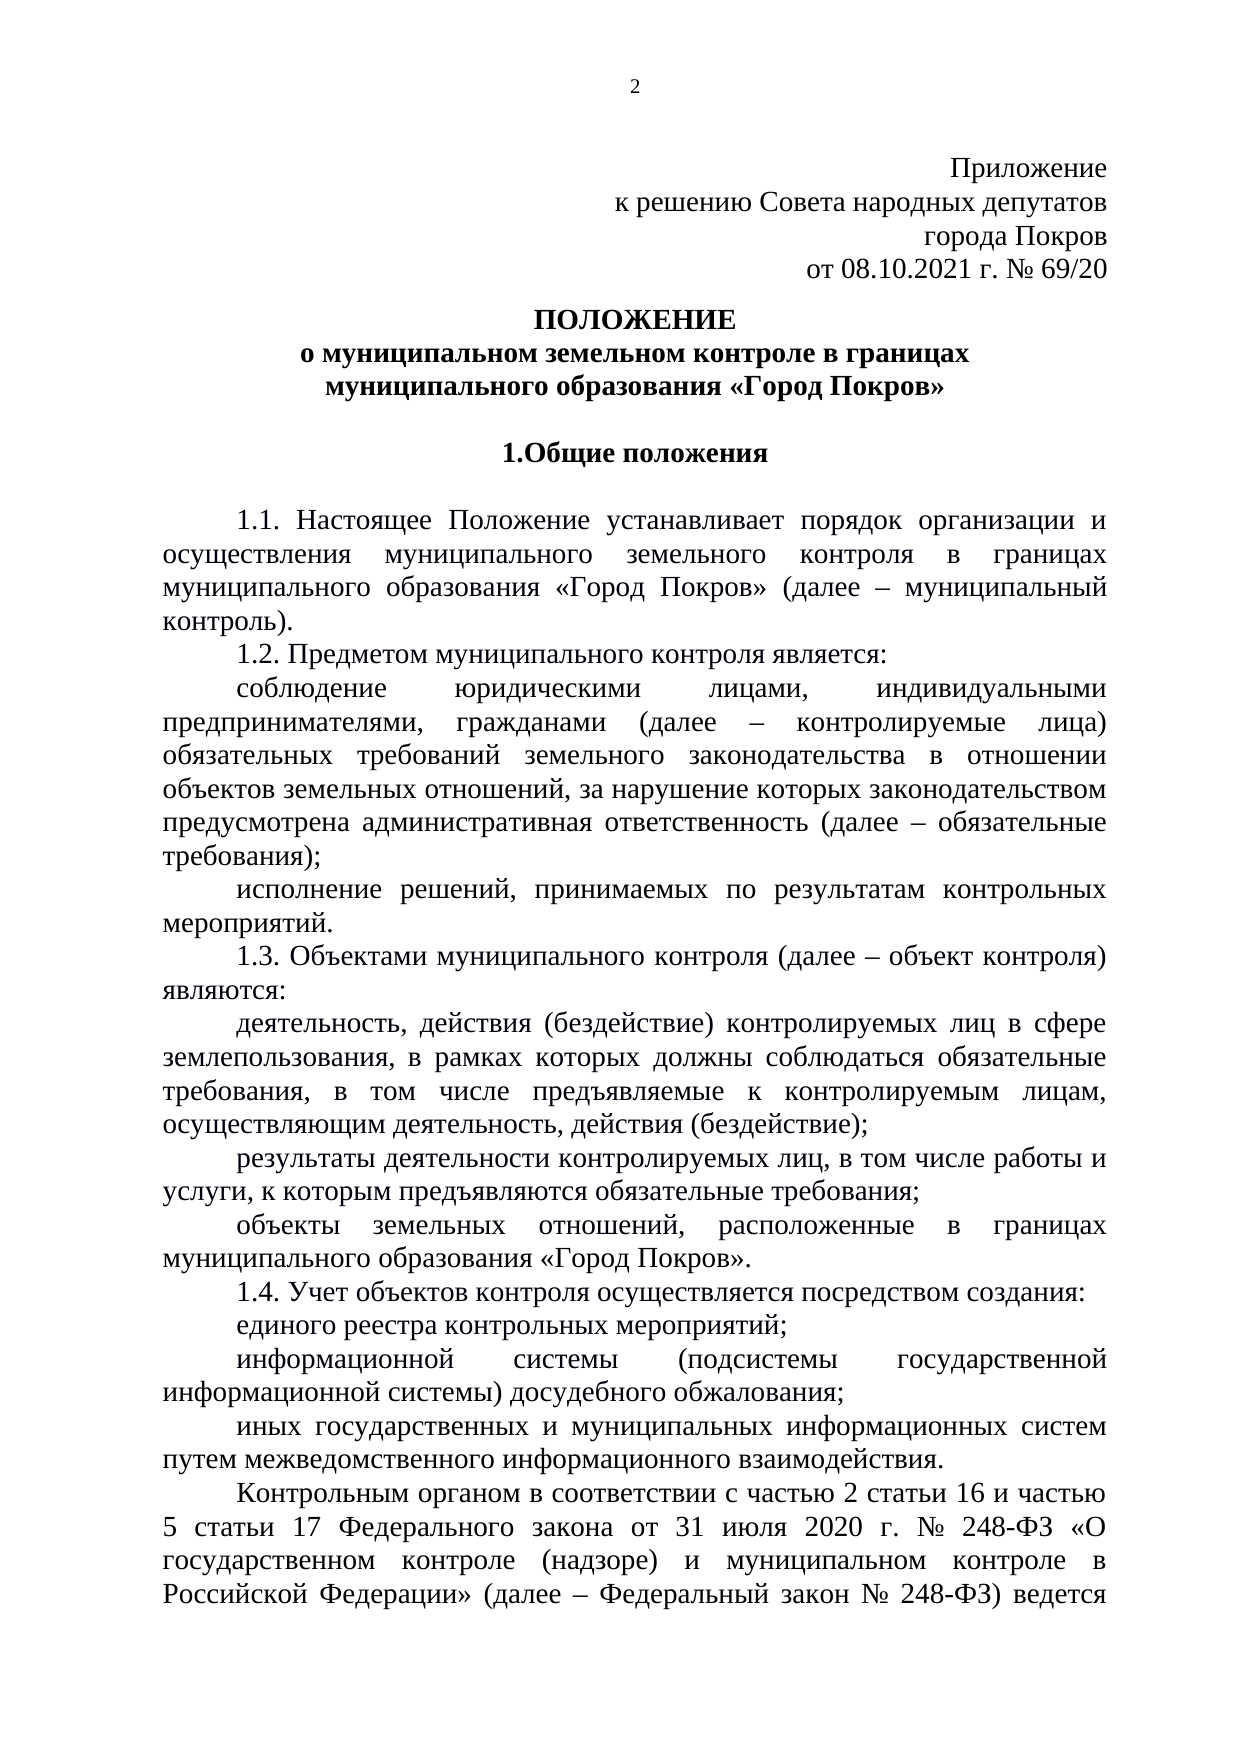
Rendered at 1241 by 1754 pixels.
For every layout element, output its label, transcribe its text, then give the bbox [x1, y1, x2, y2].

title от 08.10.2021 г. № 69/20 [162, 251, 1107, 285]
title к решению Совета народных депутатов [162, 184, 1107, 218]
text соблюдение юридическими лицами, индивидуальными предпринимателями, гражданами (далее – контролируемые лица) обязательных требований земельного законодательства в отношении объектов земельных отношений, за нарушение которых законодательством предусмотрена административная ответственность (далее – обязательные требования); [162, 670, 1107, 871]
title ПОЛОЖЕНИЕ [162, 310, 1107, 335]
title города Покров [162, 218, 1107, 251]
text исполнение решений, принимаемых по результатам контрольных мероприятий. [162, 871, 1107, 938]
text деятельность, действия (бездействие) контролируемых лиц в сфере землепользования, в рамках которых должны соблюдаться обязательные требования, в том числе предъявляемые к контролируемым лицам, осуществляющим деятельность, действия (бездействие); [162, 1006, 1107, 1140]
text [162, 1475, 1107, 1609]
title Приложение [162, 151, 1107, 184]
text иных государственных и муниципальных информационных систем путем межведомственного информационного взаимодействия. [162, 1408, 1107, 1475]
list 1.2. Предметом муниципального контроля является: [162, 637, 1107, 670]
text объекты земельных отношений, расположенные в границах муниципального образования «Город Покров». [162, 1207, 1107, 1274]
text результаты деятельности контролируемых лиц, в том числе работы и услуги, к которым предъявляются обязательные требования; [162, 1140, 1107, 1207]
title муниципального образования «Город Покров» [162, 368, 1107, 402]
text информационной системы (подсистемы государственной информационной системы) досудебного обжалования; [162, 1341, 1107, 1408]
list 1.3. Объектами муниципального контроля (далее – объект контроля) являются: [162, 938, 1107, 1006]
title о муниципальном земельном контроле в границах [162, 335, 1107, 368]
list 1.4. Учет объектов контроля осуществляется посредством создания: [162, 1274, 1107, 1307]
text 1.Общие положения [162, 435, 1107, 469]
list 1.1. Настоящее Положение устанавливает порядок организации и осуществления муниципального земельного контроля в границах муниципального образования «Город Покров» (далее – муниципальный контроль). [162, 502, 1107, 637]
text единого реестра контрольных мероприятий; [162, 1307, 1107, 1341]
